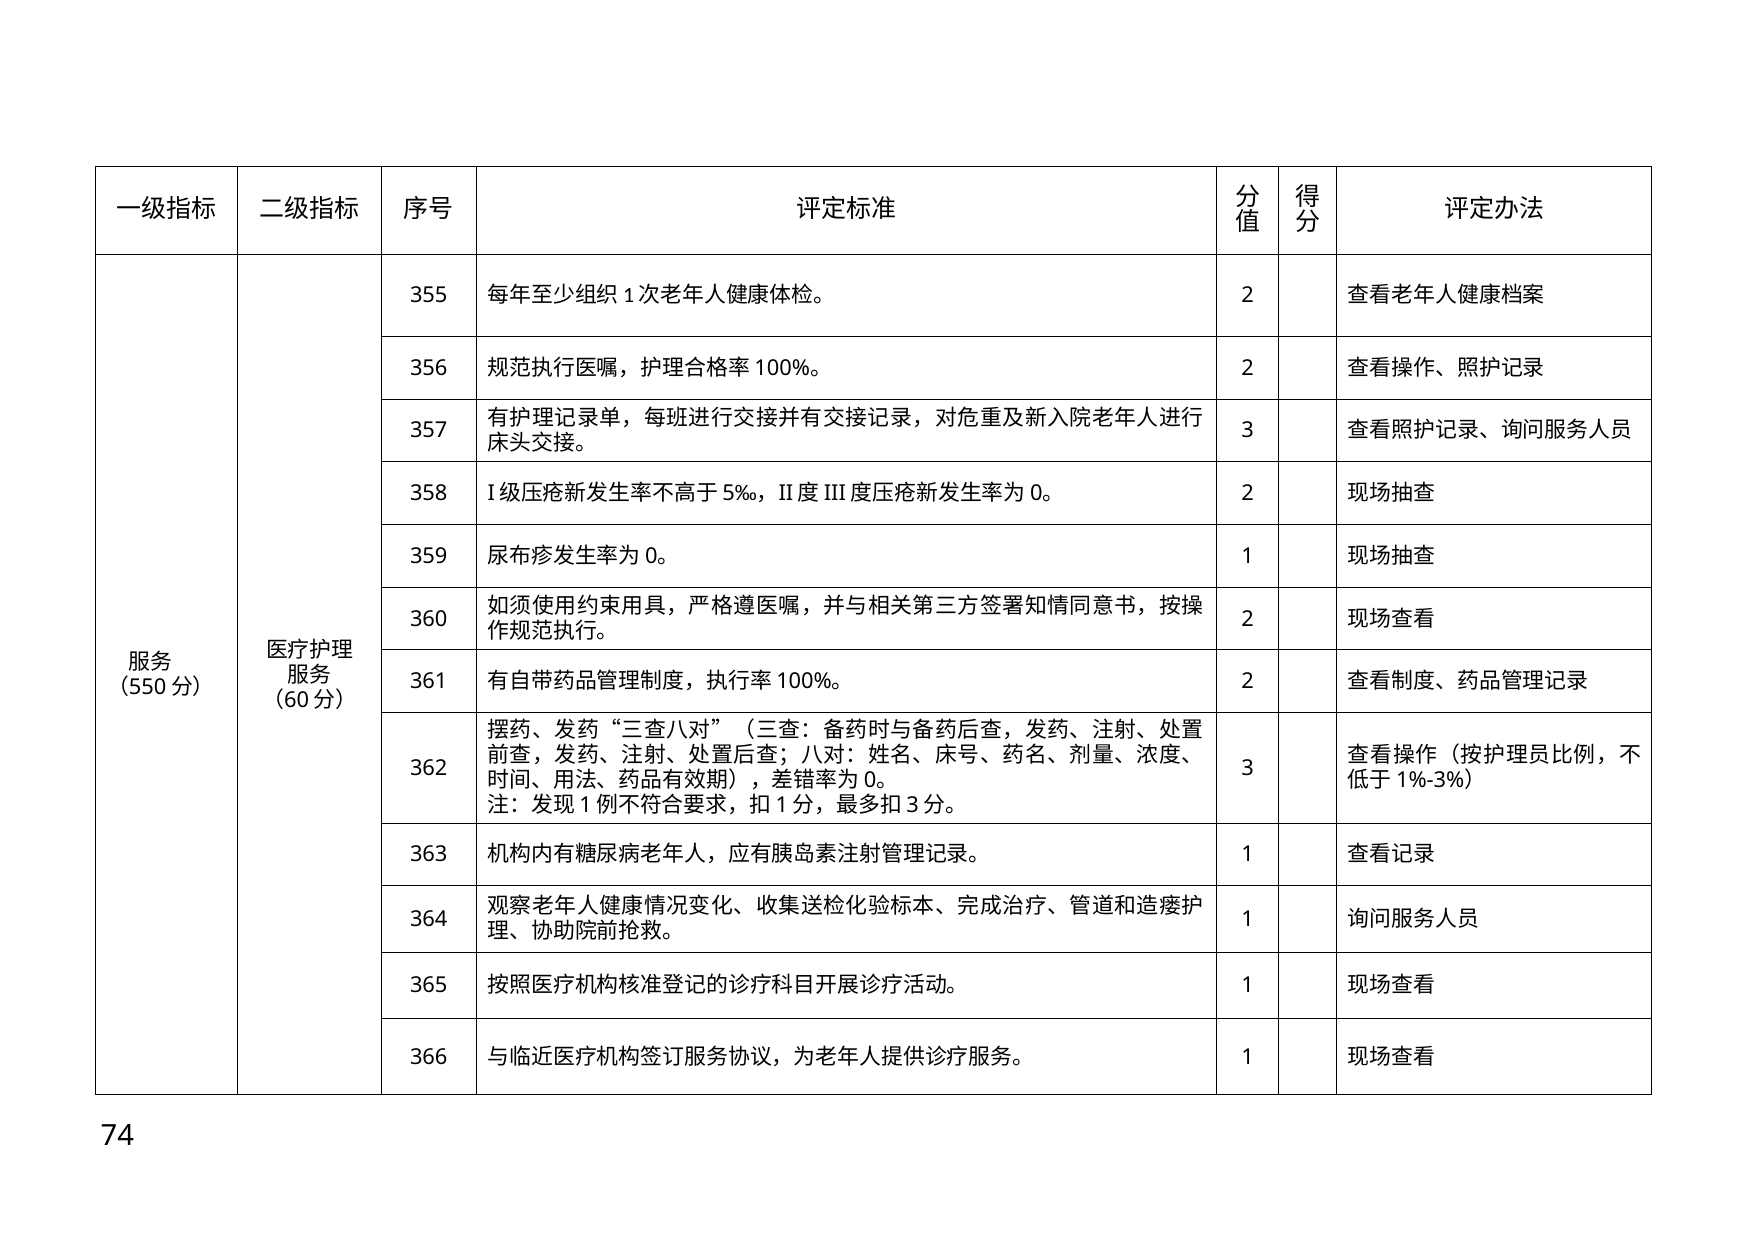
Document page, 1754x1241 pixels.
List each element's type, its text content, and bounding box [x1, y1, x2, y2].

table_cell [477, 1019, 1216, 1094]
table_cell 尿布疹发生率为0。 [477, 525, 1216, 587]
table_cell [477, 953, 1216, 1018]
table_cell 2 [1217, 337, 1278, 398]
table_cell 机构内有糖尿病老年人，应有胰岛素注射管理记录。 [477, 824, 1216, 885]
table_cell 查看记录 [1337, 824, 1651, 885]
table_cell 359 [382, 525, 476, 587]
table_cell 现场抽查 [1337, 525, 1651, 587]
table_header 二级指标 [238, 167, 381, 254]
table_cell 363 [382, 824, 476, 885]
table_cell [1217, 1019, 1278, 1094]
table_cell 358 [382, 462, 476, 524]
table_cell I级压疮新发生率不高于5‰，II度III度压疮新发生率为0。 [477, 462, 1216, 524]
table_cell 2 [1217, 255, 1278, 336]
table_cell [1279, 713, 1336, 822]
table_cell 2 [1217, 462, 1278, 524]
table_cell 357 [382, 400, 476, 461]
table_cell 355 [382, 255, 476, 336]
table_cell 1 [1217, 525, 1278, 587]
table_cell 医疗护理 服务 （60分） [238, 255, 381, 1094]
table_cell 有护理记录单，每班进行交接并有交接记录，对危重及新入院老年人进行床头交接。 [477, 400, 1216, 461]
table_cell 查看照护记录、询问服务人员 [1337, 400, 1651, 461]
table_cell 356 [382, 337, 476, 398]
table_cell 3 [1217, 713, 1278, 822]
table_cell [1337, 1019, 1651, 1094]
table_cell [1279, 588, 1336, 649]
table_cell 1 [1217, 824, 1278, 885]
table_cell [1279, 525, 1336, 587]
table_cell 查看制度、药品管理记录 [1337, 650, 1651, 712]
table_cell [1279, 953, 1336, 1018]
table_cell [1279, 650, 1336, 712]
table_cell 现场抽查 [1337, 462, 1651, 524]
table_cell 服务 （550分） [96, 255, 237, 1094]
table_cell 查看老年人健康档案 [1337, 255, 1651, 336]
table_cell 每年至少组织1次老年人健康体检。 [477, 255, 1216, 336]
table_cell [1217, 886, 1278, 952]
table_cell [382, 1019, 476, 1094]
table_cell 查看操作、照护记录 [1337, 337, 1651, 398]
table_cell [1279, 400, 1336, 461]
table_cell 如须使用约束用具，严格遵医嘱，并与相关第三方签署知情同意书，按操作规范执行。 [477, 588, 1216, 649]
table_cell [1279, 255, 1336, 336]
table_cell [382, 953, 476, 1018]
table_cell 2 [1217, 650, 1278, 712]
table_cell [1279, 337, 1336, 398]
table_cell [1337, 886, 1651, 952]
table_cell 规范执行医嘱，护理合格率100%。 [477, 337, 1216, 398]
table_cell 有自带药品管理制度，执行率100%。 [477, 650, 1216, 712]
table_header 一级指标 [96, 167, 237, 254]
table_cell 361 [382, 650, 476, 712]
table_cell 364 [382, 886, 476, 952]
table_cell 观察老年人健康情况变化、收集送检化验标本、完成治疗、管道和造瘘护理、协助院前抢救。 [477, 886, 1216, 952]
table_cell 现场查看 [1337, 588, 1651, 649]
table_cell 360 [382, 588, 476, 649]
table_cell 查看操作（按护理员比例，不低于1%-3%） [1337, 713, 1651, 822]
table_header 得分 [1279, 167, 1336, 254]
table_cell [1279, 824, 1336, 885]
table_cell 3 [1217, 400, 1278, 461]
table_header 评定办法 [1337, 167, 1651, 254]
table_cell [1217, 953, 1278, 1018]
table_cell 362 [382, 713, 476, 822]
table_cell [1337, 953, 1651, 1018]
table_cell 摆药、发药“三查八对”（三查：备药时与备药后查，发药、注射、处置前查，发药、注射、处置后查；八对：姓名、床号、药名、剂量、浓度、时间、用法、药品有效期），差错率为0。 注：发现1例不符合要求，扣1分，最多扣3分。 [477, 713, 1216, 822]
table_cell 2 [1217, 588, 1278, 649]
table_header 分值 [1217, 167, 1278, 254]
table_header 评定标准 [477, 167, 1216, 254]
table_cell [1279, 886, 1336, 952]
table_cell [1279, 462, 1336, 524]
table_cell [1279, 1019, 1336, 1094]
table_header 序号 [382, 167, 476, 254]
